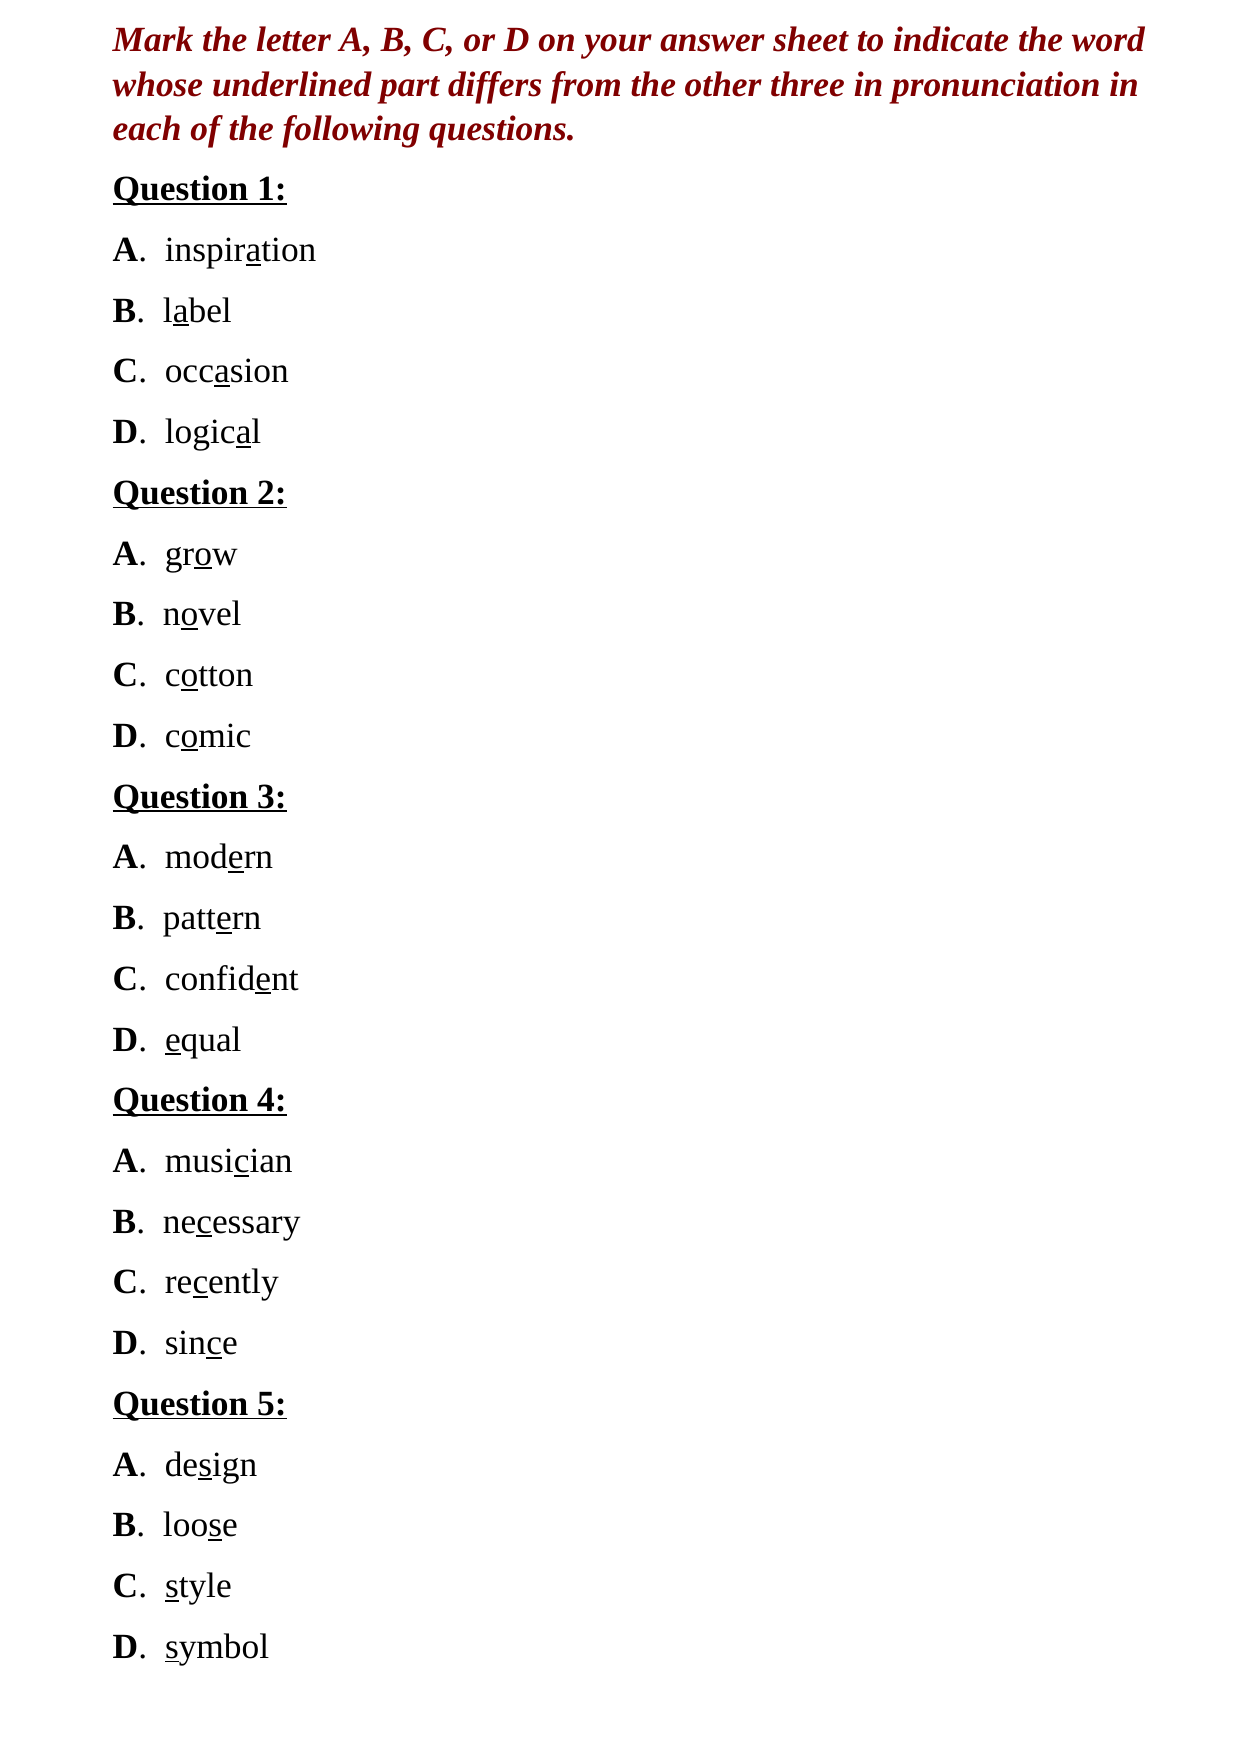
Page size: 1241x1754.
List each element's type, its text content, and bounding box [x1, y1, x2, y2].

text Mark the letter A, B, C, or D on your answer sheet to indicate the word whose underlined part differs from the other three in pronunciation in each of the following questions. [112, 19, 1153, 148]
text A. grow [112, 532, 1153, 573]
text C. occasion [112, 350, 1153, 391]
text A. design [112, 1443, 1153, 1484]
text A. inspiration [112, 228, 1153, 269]
text Question 3: [112, 775, 1153, 816]
text Question 5: [112, 1382, 1153, 1423]
text C. recently [112, 1261, 1153, 1302]
text D. equal [112, 1018, 1153, 1059]
text C. style [112, 1564, 1153, 1605]
text B. necessary [112, 1200, 1153, 1241]
text Question 2: [112, 471, 1153, 512]
text D. comic [112, 714, 1153, 755]
text Question 4: [112, 1078, 1153, 1119]
text B. pattern [112, 896, 1153, 937]
text A. modern [112, 836, 1153, 876]
text D. symbol [112, 1625, 1153, 1666]
text B. loose [112, 1504, 1153, 1544]
text Question 1: [112, 168, 1153, 208]
text C. confident [112, 957, 1153, 998]
text A. musician [112, 1139, 1153, 1180]
text B. novel [112, 593, 1153, 633]
text B. label [112, 289, 1153, 330]
text C. cotton [112, 653, 1153, 694]
text D. since [112, 1321, 1153, 1362]
text D. logical [112, 411, 1153, 451]
